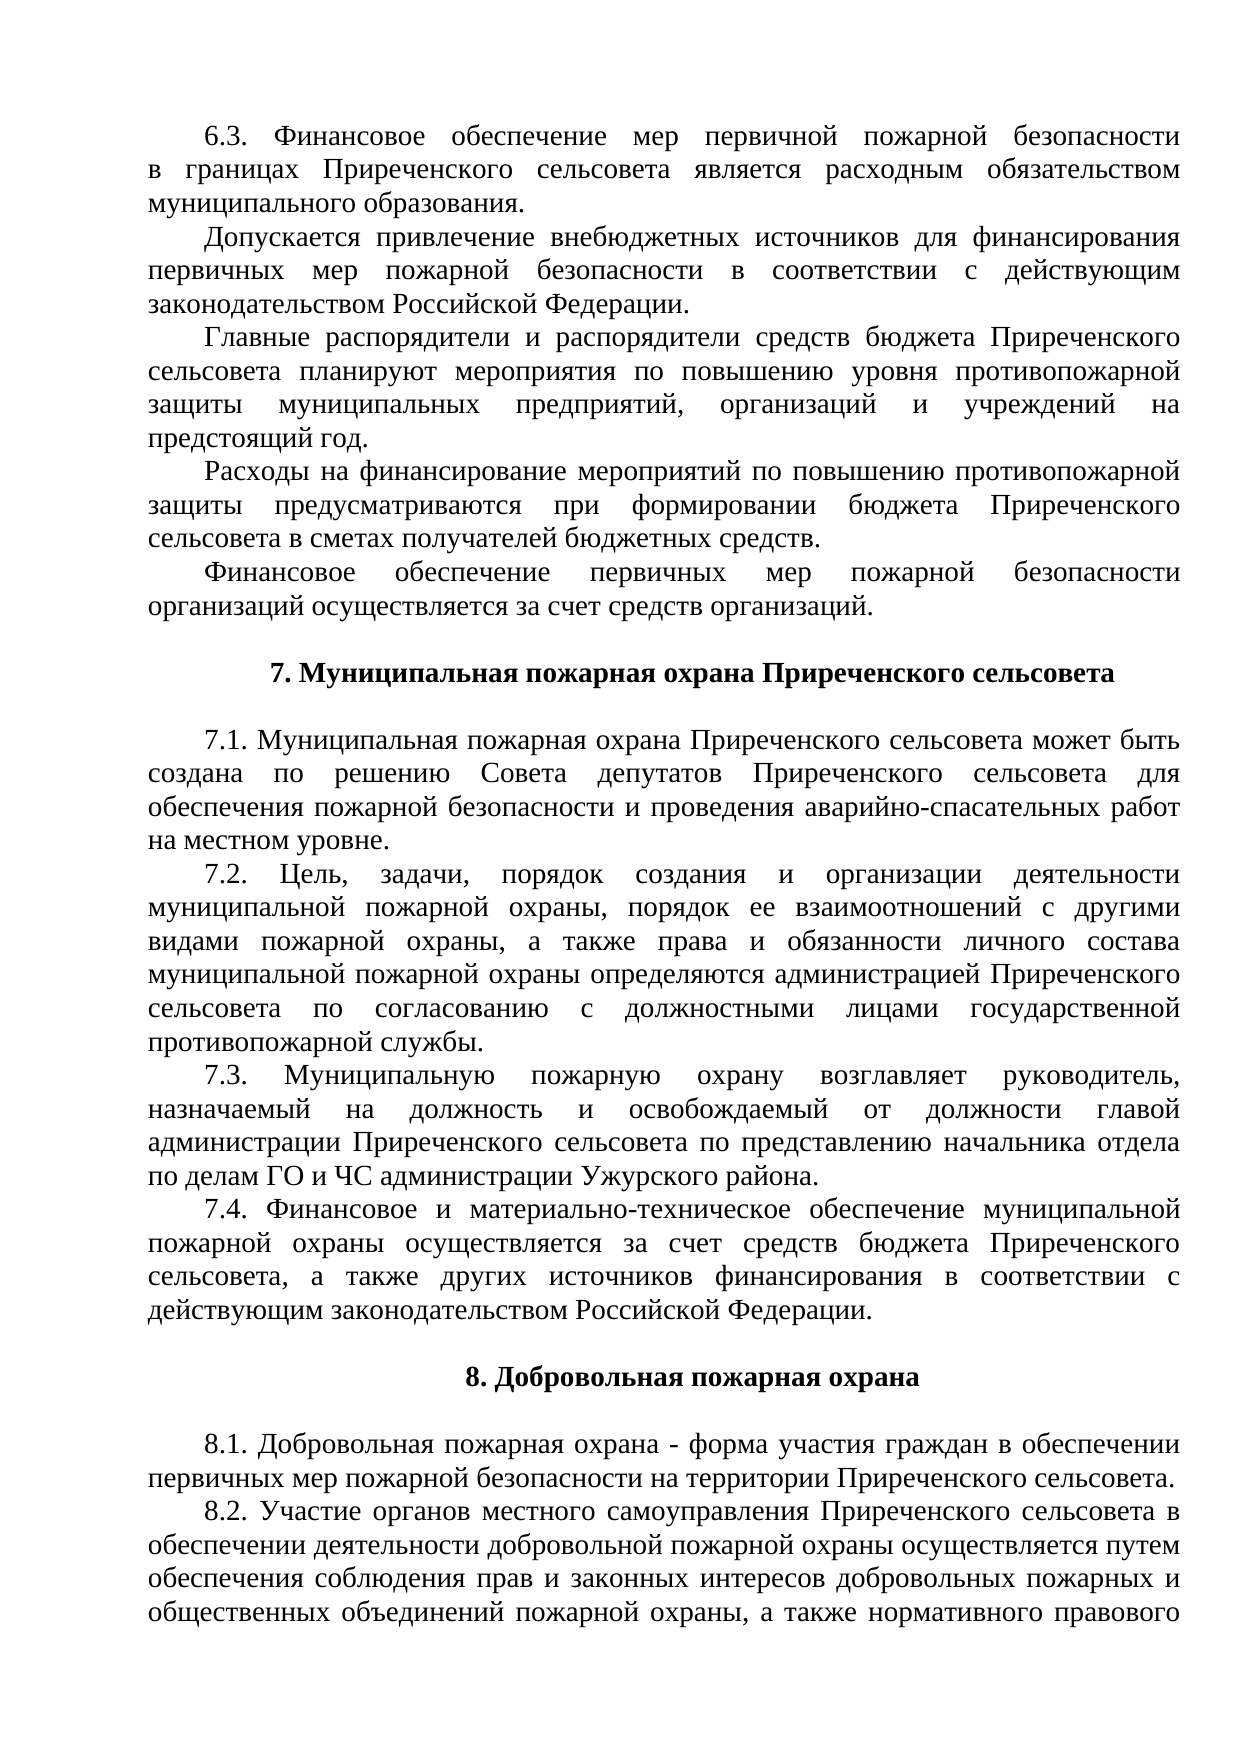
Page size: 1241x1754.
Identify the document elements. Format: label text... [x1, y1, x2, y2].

text 7.1. Муниципальная пожарная охрана Приреченского сельсовета может быть создана по решению Совета депутатов Приреченского сельсовета для обеспечения пожарной безопасности и проведения аварийно-спасательных работ на местном уровне. [148, 722, 1181, 856]
text 6.3. Финансовое обеспечение мер первичной пожарной безопасности в границах Приреченского сельсовета является расходным обязательством муниципального образования. [148, 118, 1181, 219]
text 7.3. Муниципальную пожарную охрану возглавляет руководитель, назначаемый на должность и освобождаемый от должности главой администрации Приреченского сельсовета по представлению начальника отдела по делам ГО и ЧС администрации Ужурского района. [148, 1057, 1181, 1191]
text Расходы на финансирование мероприятий по повышению противопожарной защиты предусматриваются при формировании бюджета Приреченского сельсовета в сметах получателей бюджетных средств. [148, 453, 1181, 554]
text 7.4. Финансовое и материально-техническое обеспечение муниципальной пожарной охраны осуществляется за счет средств бюджета Приреченского сельсовета, а также других источников финансирования в соответствии с действующим законодательством Российской Федерации. [148, 1191, 1181, 1326]
text 7. Муниципальная пожарная охрана Приреченского сельсовета [148, 655, 1181, 688]
text 7.2. Цель, задачи, порядок создания и организации деятельности муниципальной пожарной охраны, порядок ее взаимоотношений с другими видами пожарной охраны, а также права и обязанности личного состава муниципальной пожарной охраны определяются администрацией Приреченского сельсовета по согласованию с должностными лицами государственной противопожарной службы. [148, 856, 1181, 1057]
text 8. Добровольная пожарная охрана [148, 1359, 1181, 1393]
text Допускается привлечение внебюджетных источников для финансирования первичных мер пожарной безопасности в соответствии с действующим законодательством Российской Федерации. [148, 219, 1181, 319]
text Главные распорядители и распорядители средств бюджета Приреченского сельсовета планируют мероприятия по повышению уровня противопожарной защиты муниципальных предприятий, организаций и учреждений на предстоящий год. [148, 319, 1181, 453]
text Финансовое обеспечение первичных мер пожарной безопасности организаций осуществляется за счет средств организаций. [148, 554, 1181, 621]
text 8.1. Добровольная пожарная охрана - форма участия граждан в обеспечении первичных мер пожарной безопасности на территории Приреченского сельсовета. [148, 1426, 1181, 1493]
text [148, 1493, 1181, 1627]
